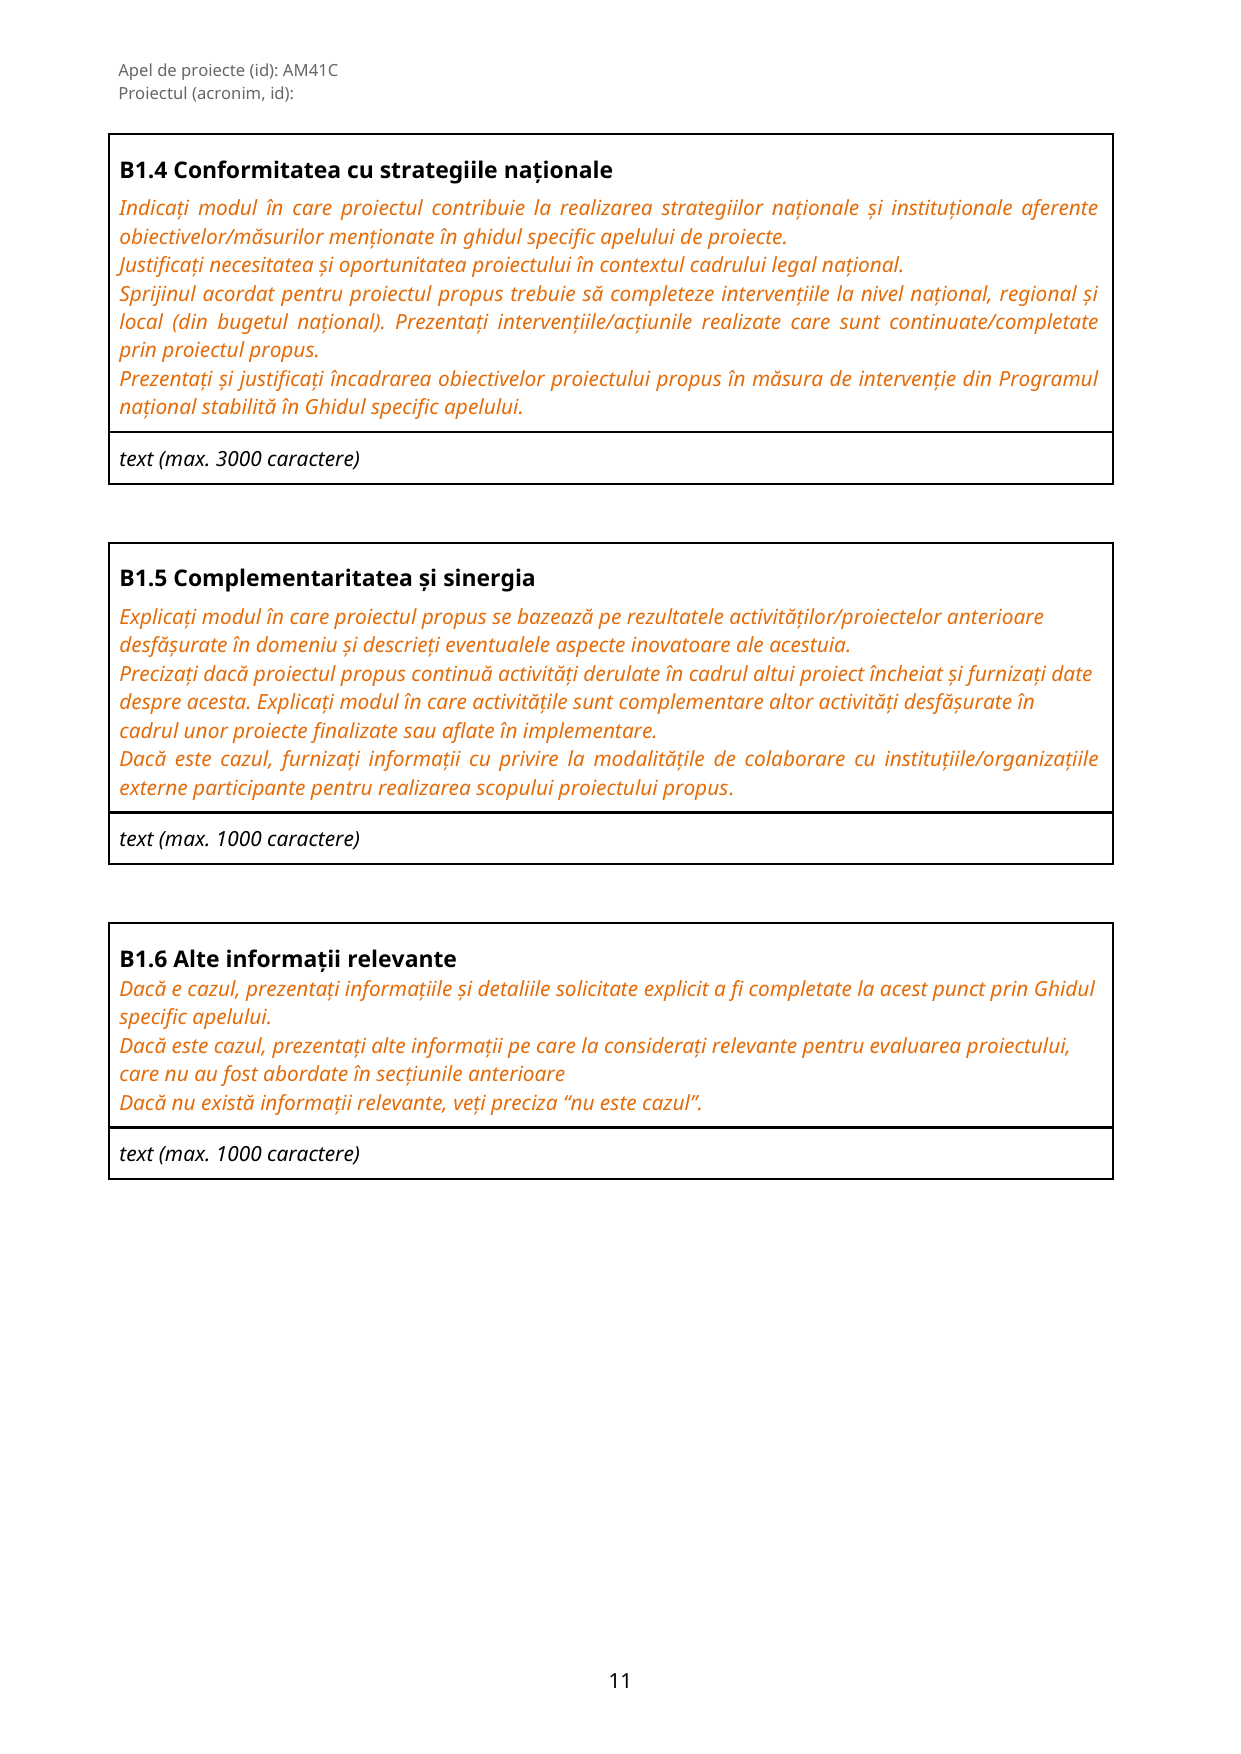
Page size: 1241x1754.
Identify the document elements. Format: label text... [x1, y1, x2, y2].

table_header B1.5 Complementaritatea și sinergia Explicați modul în care proiectul propus se bazează pe rezultatele activităților/proiectelor anterioare desfășurate în domeniu și descrieți eventualele aspecte inovatoare ale acestuia. Precizați dacă proiectul propus continuă activități derulate în cadrul altui proiect încheiat și furnizați date despre acesta. Explicați modul în care activitățile sunt complementare altor activități desfășurate în cadrul unor proiecte finalizate sau aflate în implementare. Dacă este cazul, furnizați informații cu privire la modalitățile de colaborare cu instituțiile/organizațiile externe participante pentru realizarea scopului proiectului propus. [110, 544, 1112, 811]
table_header B1.6 Alte informații relevante Dacă e cazul, prezentați informațiile și detaliile solicitate explicit a fi completate la acest punct prin Ghidul specific apelului. Dacă este cazul, prezentați alte informații pe care la considerați relevante pentru evaluarea proiectului, care nu au fost abordate în secțiunile anterioare Dacă nu există informații relevante, veți preciza “nu este cazul”. [110, 924, 1112, 1126]
table_cell text (max. 1000 caractere) [110, 1129, 1112, 1178]
table_cell text (max. 1000 caractere) [110, 814, 1112, 863]
table_header B1.4 Conformitatea cu strategiile naționale Indicați modul în care proiectul contribuie la realizarea strategiilor naționale și instituționale aferente obiectivelor/măsurilor menționate în ghidul specific apelului de proiecte. Justificați necesitatea și oportunitatea proiectului în contextul cadrului legal național. Sprijinul acordat pentru proiectul propus trebuie să completeze intervențiile la nivel național, regional și local (din bugetul național). Prezentați intervențiile/acțiunile realizate care sunt continuate/completate prin proiectul propus. Prezentați și justificați încadrarea obiectivelor proiectului propus în măsura de intervenție din Programul național stabilită în Ghidul specific apelului. [110, 135, 1112, 431]
table_cell text (max. 3000 caractere) [110, 433, 1112, 483]
